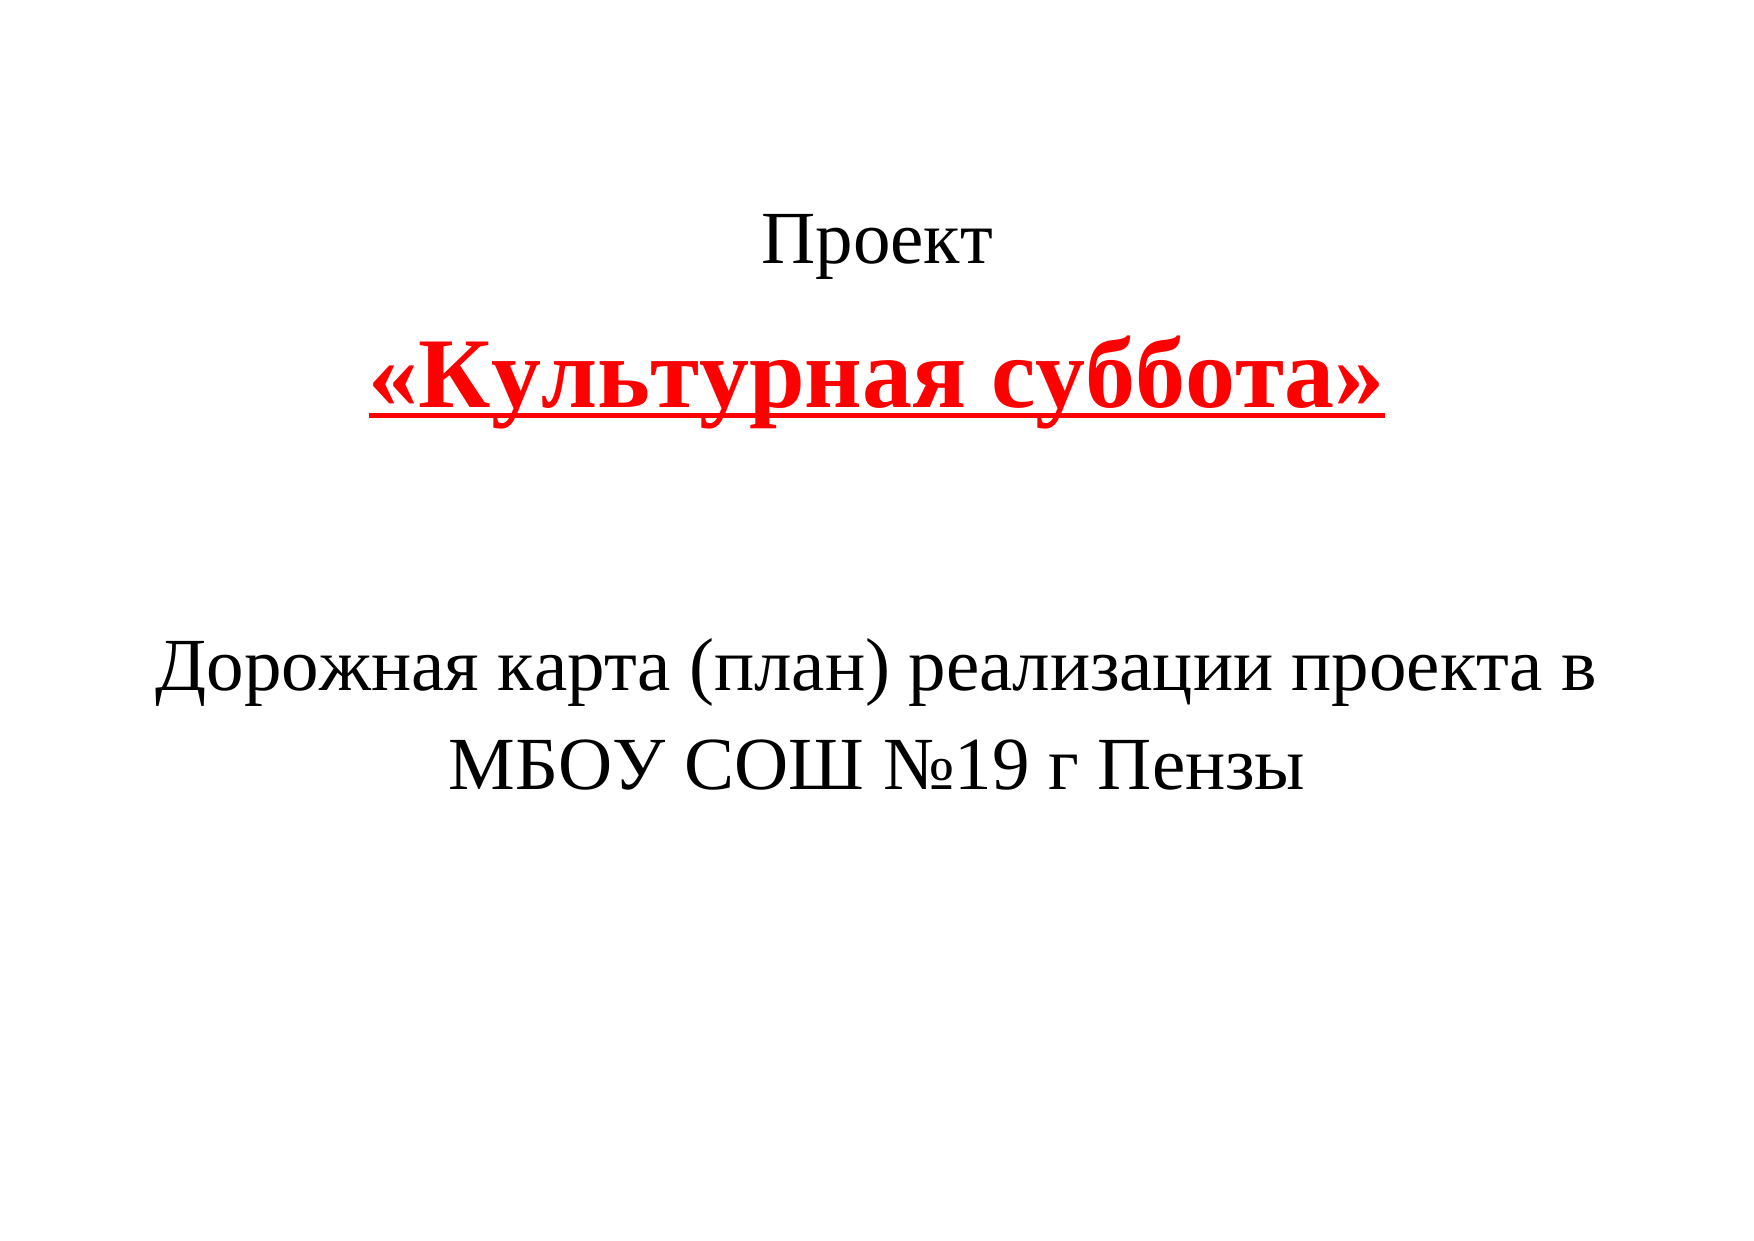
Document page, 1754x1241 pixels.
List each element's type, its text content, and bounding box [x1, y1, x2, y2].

text Дорожная карта (план) реализации проекта в МБОУ СОШ №19 г Пензы [118, 620, 1636, 805]
text «Культурная суббота» [118, 314, 1636, 429]
text Проект [118, 194, 1636, 280]
